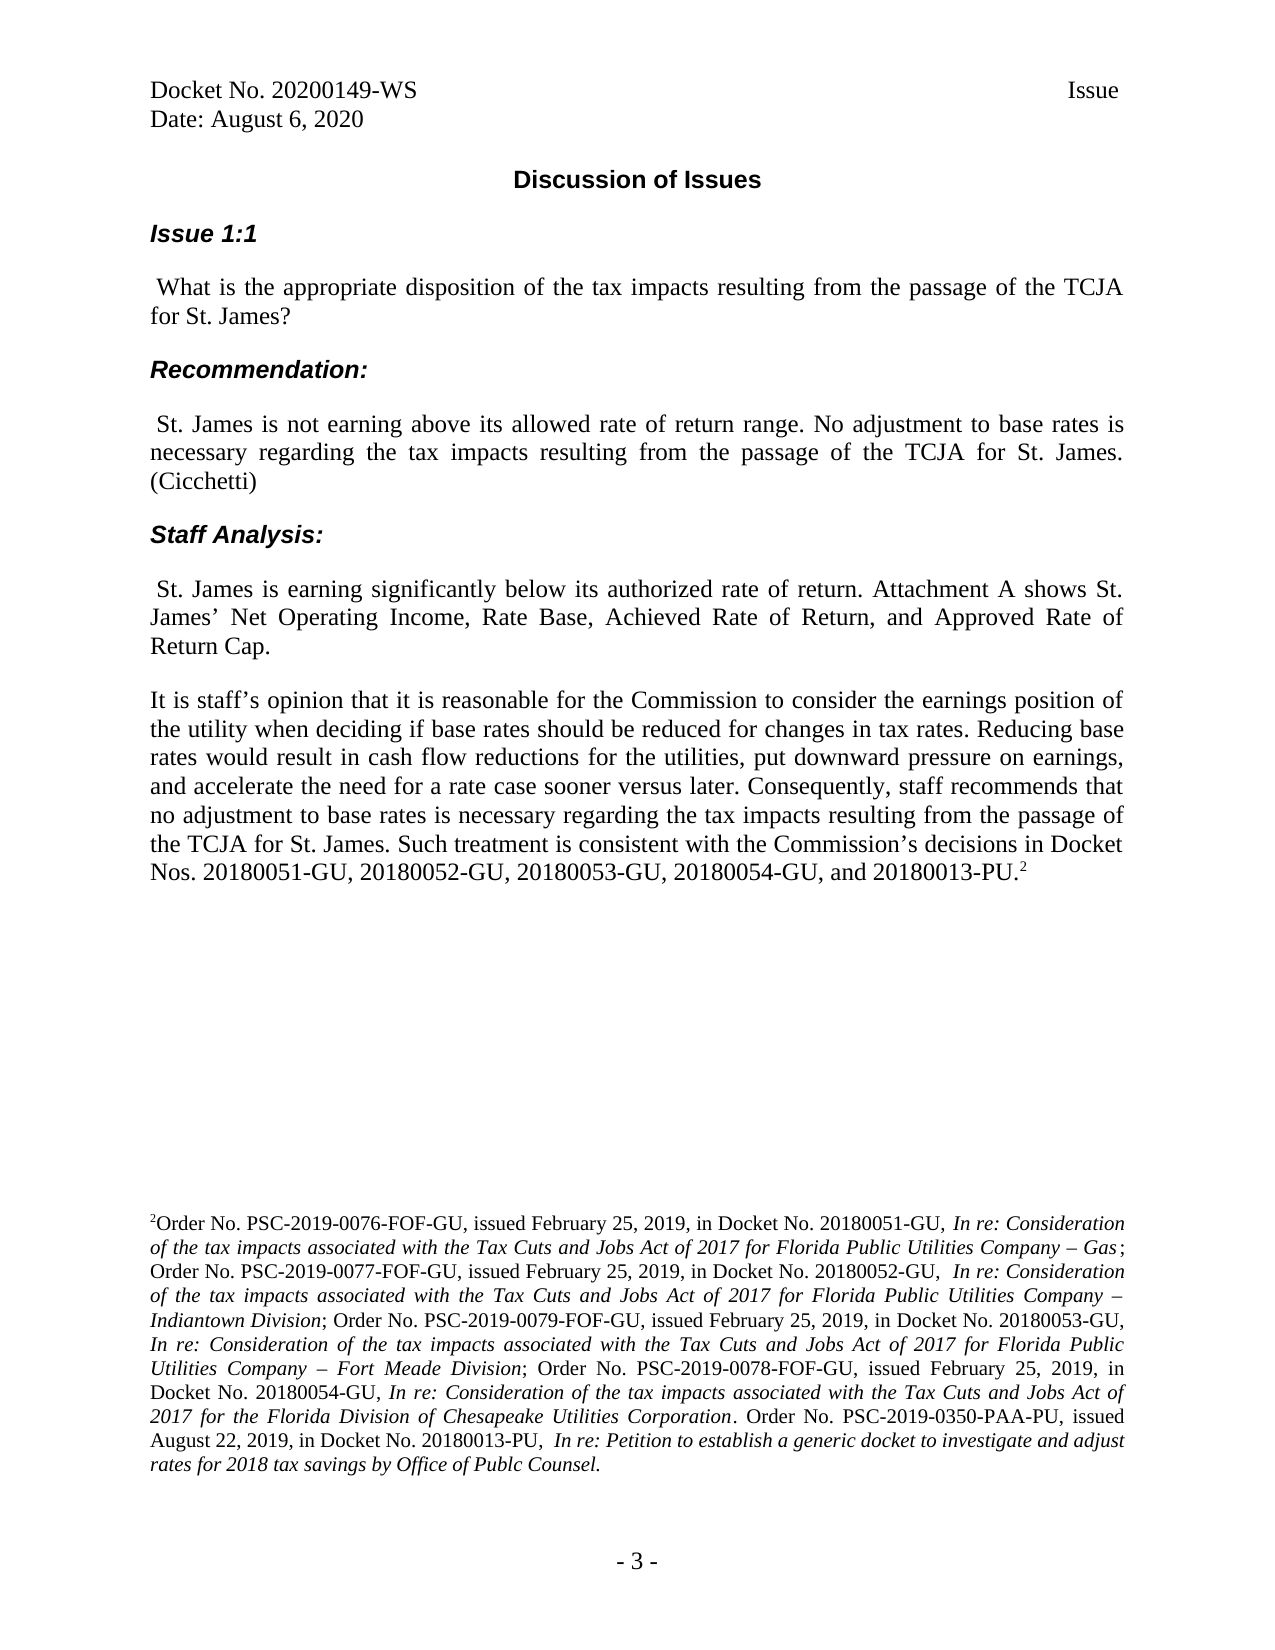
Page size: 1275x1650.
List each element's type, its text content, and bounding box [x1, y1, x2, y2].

subtitle Recommendation: [150, 355, 1125, 384]
subtitle Discussion of Issues [150, 165, 1125, 194]
text St. James is earning significantly below its authorized rate of return. Attachment A shows St. James’ Net Operating Income, Rate Base, Achieved Rate of Return, and Approved Rate of Return Cap. [150, 574, 1125, 660]
text St. James is not earning above its allowed rate of return range. No adjustment to base rates is necessary regarding the tax impacts resulting from the passage of the TCJA for St. James. (Cicchetti) [150, 409, 1125, 495]
text What is the appropriate disposition of the tax impacts resulting from the passage of the TCJA for St. James? [150, 272, 1125, 330]
text It is staff’s opinion that it is reasonable for the Commission to consider the earnings position of the utility when deciding if base rates should be reduced for changes in tax rates. Reducing base rates would result in cash flow reductions for the utilities, put downward pressure on earnings, and accelerate the need for a rate case sooner versus later. Consequently, staff recommends that no adjustment to base rates is necessary regarding the tax impacts resulting from the passage of the TCJA for St. James. Such treatment is consistent with the Commission’s decisions in Docket Nos. 20180051-GU, 20180052-GU, 20180053-GU, 20180054-GU, and 20180013-PU. [150, 685, 1125, 886]
subtitle Issue 1: [150, 219, 1125, 247]
subtitle Staff Analysis: [150, 520, 1125, 549]
